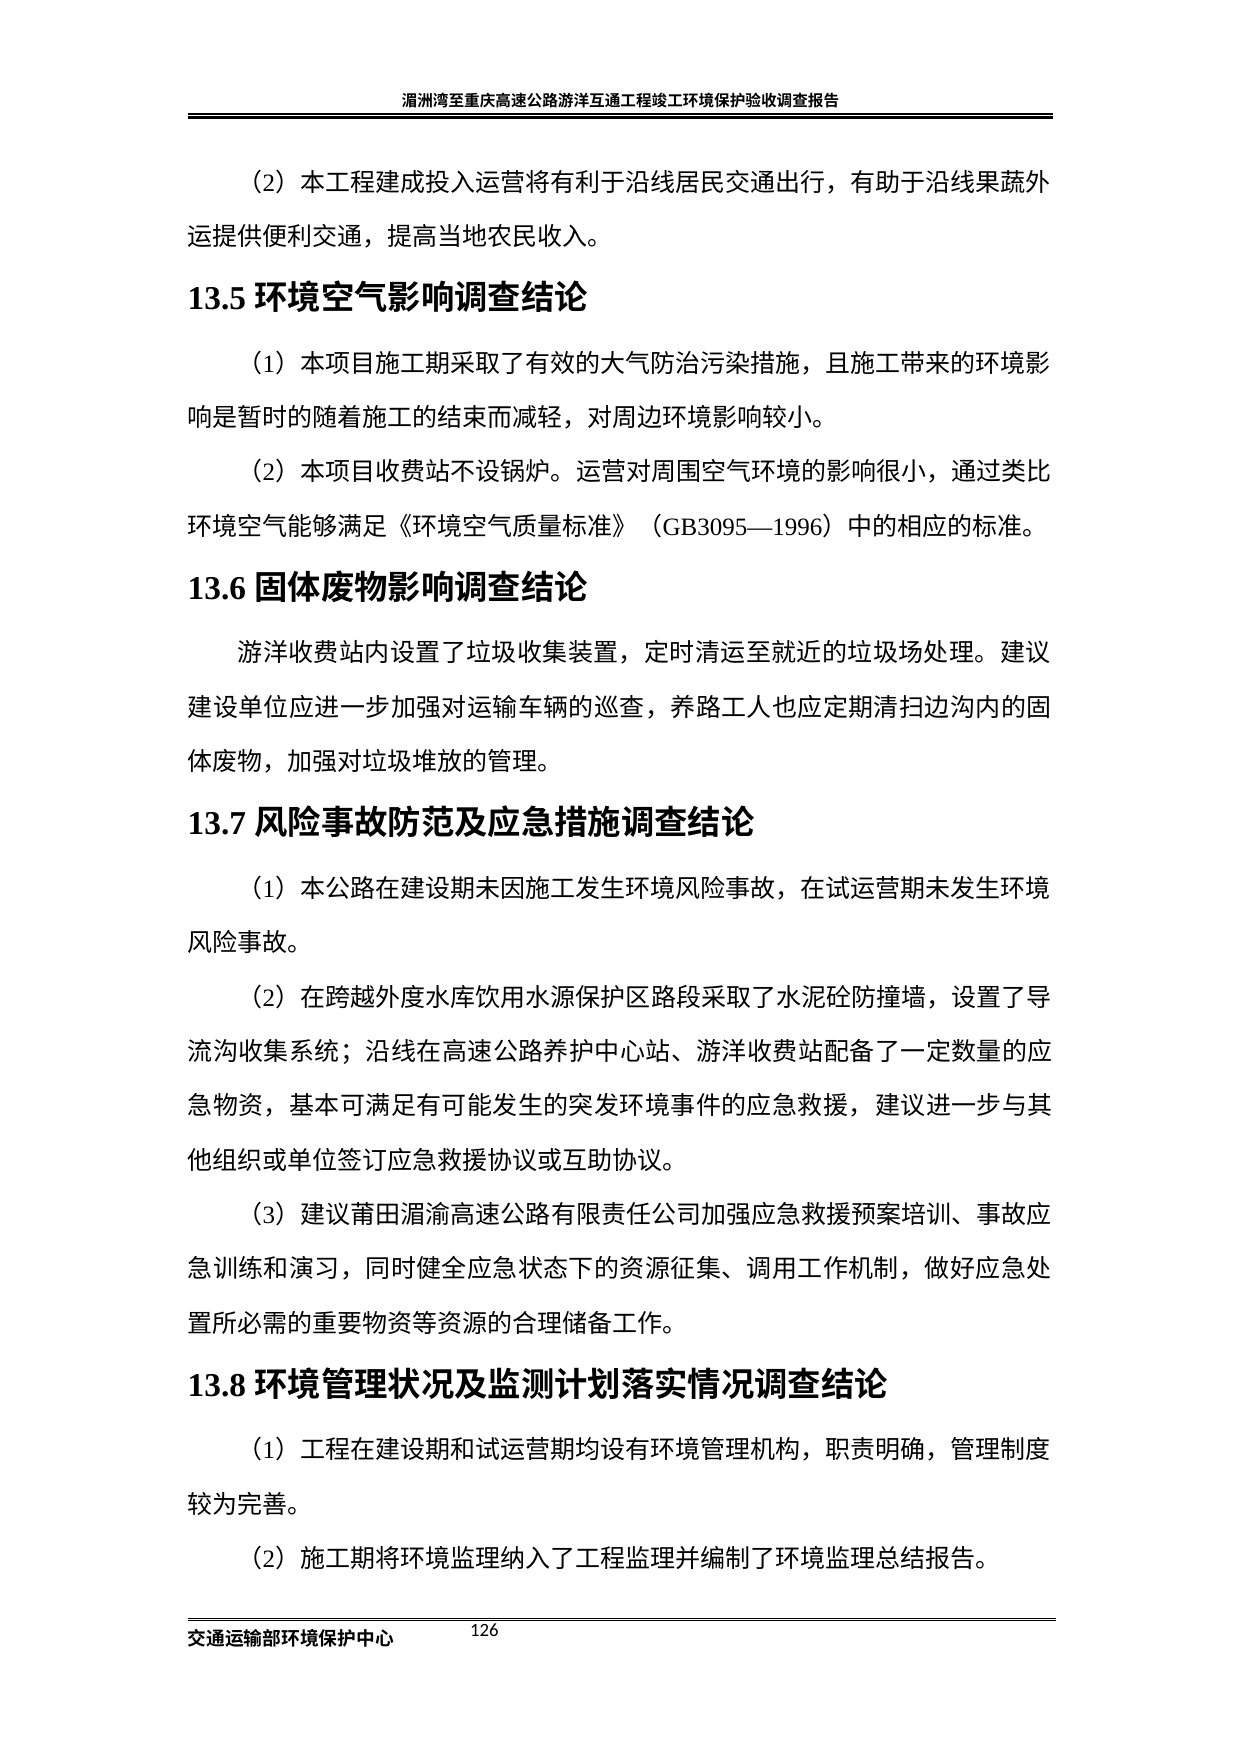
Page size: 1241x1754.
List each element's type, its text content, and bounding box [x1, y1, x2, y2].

text （3）建议莆田湄渝高速公路有限责任公司加强应急救援预案培训、事故应急训练和演习，同时健全应急状态下的资源征集、调用工作机制，做好应急处置所必需的重要物资等资源的合理储备工作。 [187, 1194, 1053, 1339]
subtitle 13.6 固体废物影响调查结论 [187, 561, 1053, 609]
subtitle 13.5 环境空气影响调查结论 [187, 271, 1053, 319]
text （2）施工期将环境监理纳入了工程监理并编制了环境监理总结报告。 [187, 1539, 1053, 1575]
text （1）本公路在建设期未因施工发生环境风险事故，在试运营期未发生环境风险事故。 [187, 868, 1053, 959]
subtitle 13.8 环境管理状况及监测计划落实情况调查结论 [187, 1358, 1053, 1406]
subtitle 13.7 风险事故防范及应急措施调查结论 [187, 796, 1053, 844]
text （1）本项目施工期采取了有效的大气防治污染措施，且施工带来的环境影响是暂时的随着施工的结束而减轻，对周边环境影响较小。 [187, 343, 1053, 434]
text （2）本工程建成投入运营将有利于沿线居民交通出行，有助于沿线果蔬外运提供便利交通，提高当地农民收入。 [187, 162, 1053, 253]
text （2）本项目收费站不设锅炉。运营对周围空气环境的影响很小，通过类比环境空气能够满足《环境空气质量标准》（GB3095—1996）中的相应的标准。 [187, 452, 1053, 542]
text （2）在跨越外度水库饮用水源保护区路段采取了水泥砼防撞墙，设置了导流沟收集系统；沿线在高速公路养护中心站、游洋收费站配备了一定数量的应急物资，基本可满足有可能发生的突发环境事件的应急救援，建议进一步与其他组织或单位签订应急救援协议或互助协议。 [187, 977, 1053, 1176]
text （1）工程在建设期和试运营期均设有环境管理机构，职责明确，管理制度较为完善。 [187, 1430, 1053, 1521]
text 游洋收费站内设置了垃圾收集装置，定时清运至就近的垃圾场处理。建议建设单位应进一步加强对运输车辆的巡查，养路工人也应定期清扫边沟内的固体废物，加强对垃圾堆放的管理。 [187, 633, 1053, 778]
